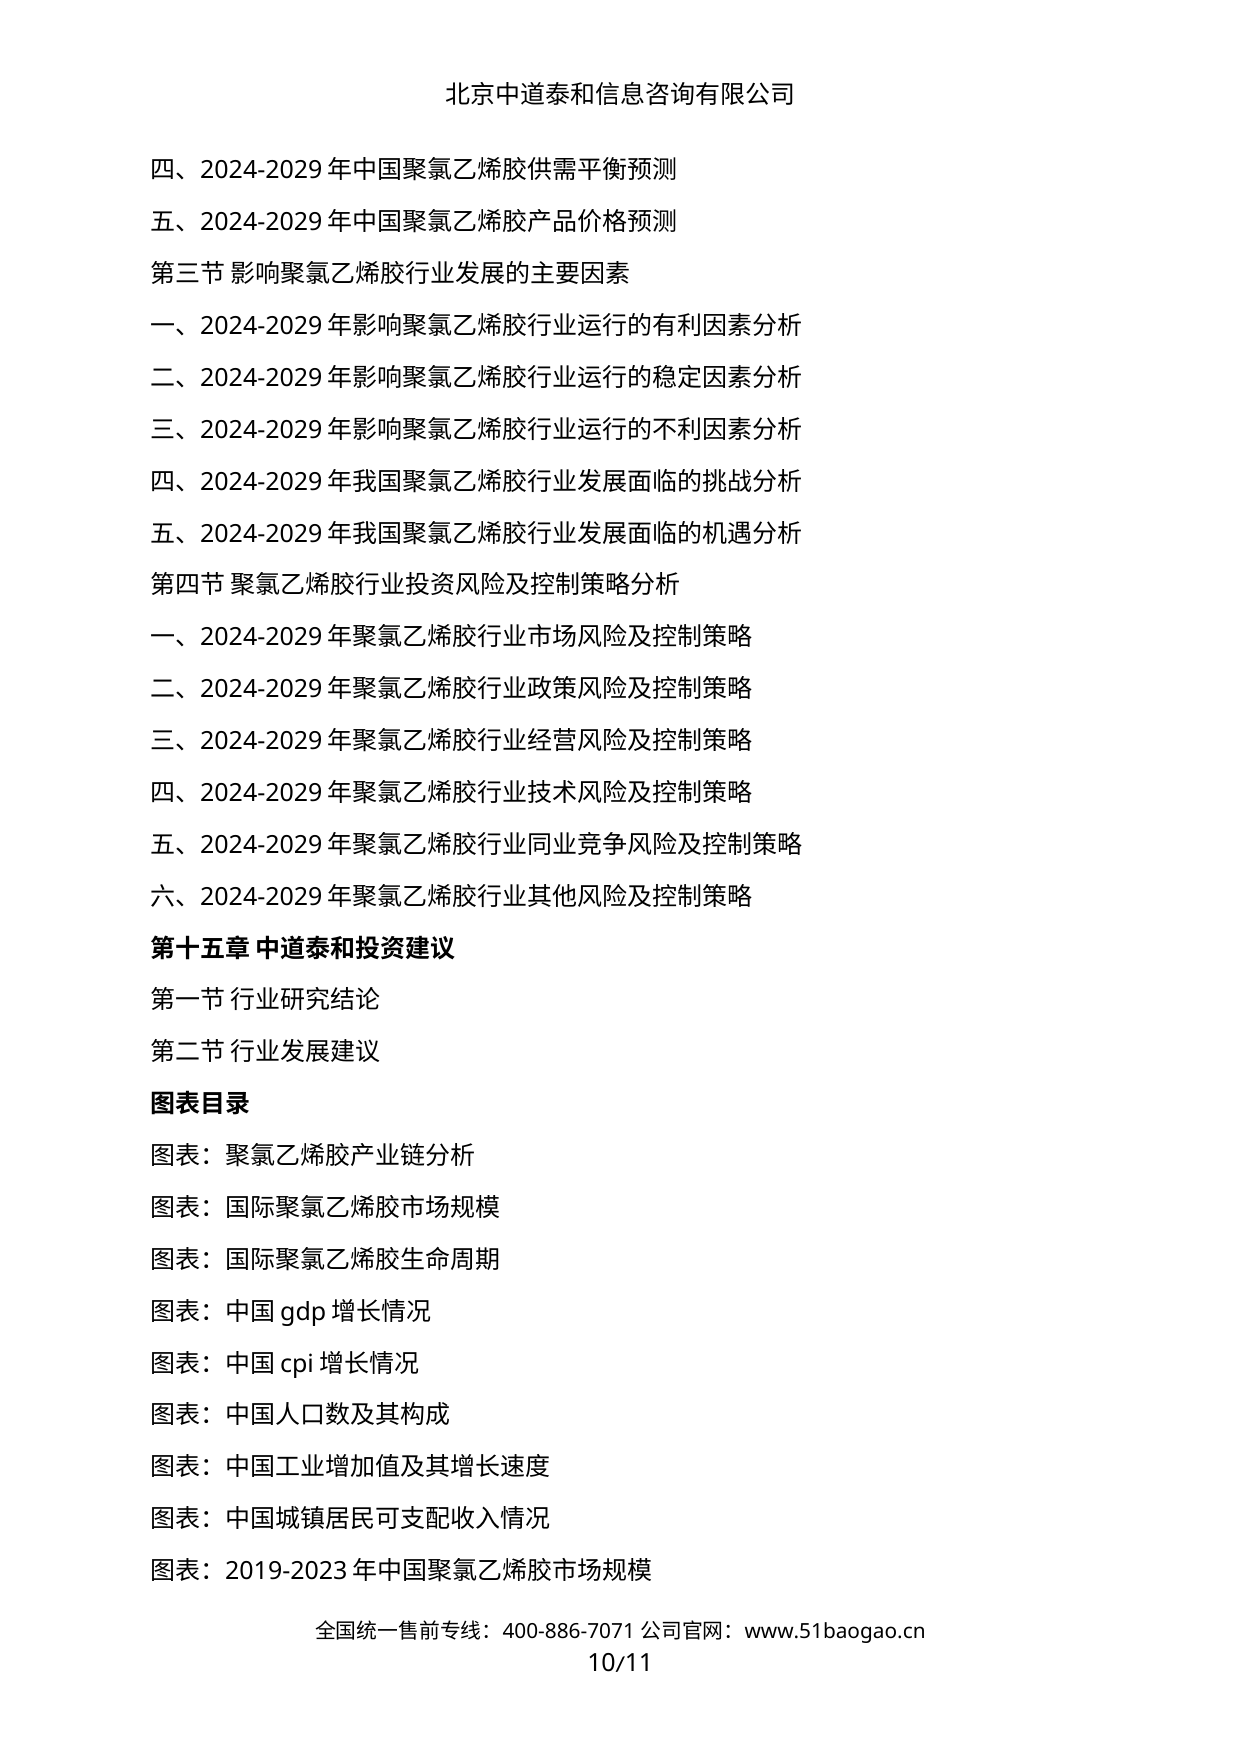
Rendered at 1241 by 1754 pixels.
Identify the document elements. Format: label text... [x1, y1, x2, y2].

text 图表：聚氯乙烯胶产业链分析 [150, 1136, 1090, 1172]
text 图表：中国城镇居民可支配收入情况 [150, 1499, 1090, 1535]
text 二、2024-2029年影响聚氯乙烯胶行业运行的稳定因素分析 [150, 357, 1090, 394]
text 四、2024-2029年聚氯乙烯胶行业技术风险及控制策略 [150, 772, 1090, 809]
text 图表：中国cpi增长情况 [150, 1343, 1090, 1379]
text 二、2024-2029年聚氯乙烯胶行业政策风险及控制策略 [150, 669, 1090, 705]
text 一、2024-2029年聚氯乙烯胶行业市场风险及控制策略 [150, 617, 1090, 653]
text 图表：中国人口数及其构成 [150, 1395, 1090, 1431]
text 五、2024-2029年中国聚氯乙烯胶产品价格预测 [150, 202, 1090, 238]
text 六、2024-2029年聚氯乙烯胶行业其他风险及控制策略 [150, 876, 1090, 912]
text 四、2024-2029年我国聚氯乙烯胶行业发展面临的挑战分析 [150, 461, 1090, 497]
text 一、2024-2029年影响聚氯乙烯胶行业运行的有利因素分析 [150, 306, 1090, 342]
text 图表：中国gdp增长情况 [150, 1291, 1090, 1327]
text 五、2024-2029年聚氯乙烯胶行业同业竞争风险及控制策略 [150, 824, 1090, 861]
text 四、2024-2029年中国聚氯乙烯胶供需平衡预测 [150, 150, 1090, 186]
text 第二节 行业发展建议 [150, 1032, 1090, 1068]
text 五、2024-2029年我国聚氯乙烯胶行业发展面临的机遇分析 [150, 513, 1090, 549]
text 图表：国际聚氯乙烯胶市场规模 [150, 1187, 1090, 1224]
text 图表：国际聚氯乙烯胶生命周期 [150, 1239, 1090, 1276]
text 第三节 影响聚氯乙烯胶行业发展的主要因素 [150, 254, 1090, 290]
text 第一节 行业研究结论 [150, 980, 1090, 1016]
text 图表：中国工业增加值及其增长速度 [150, 1447, 1090, 1483]
text 图表：2019-2023年中国聚氯乙烯胶市场规模 [150, 1551, 1090, 1587]
text 三、2024-2029年影响聚氯乙烯胶行业运行的不利因素分析 [150, 409, 1090, 446]
text 图表目录 [150, 1084, 1090, 1120]
text 三、2024-2029年聚氯乙烯胶行业经营风险及控制策略 [150, 721, 1090, 757]
text 第四节 聚氯乙烯胶行业投资风险及控制策略分析 [150, 565, 1090, 601]
text 第十五章 中道泰和投资建议 [150, 928, 1090, 964]
